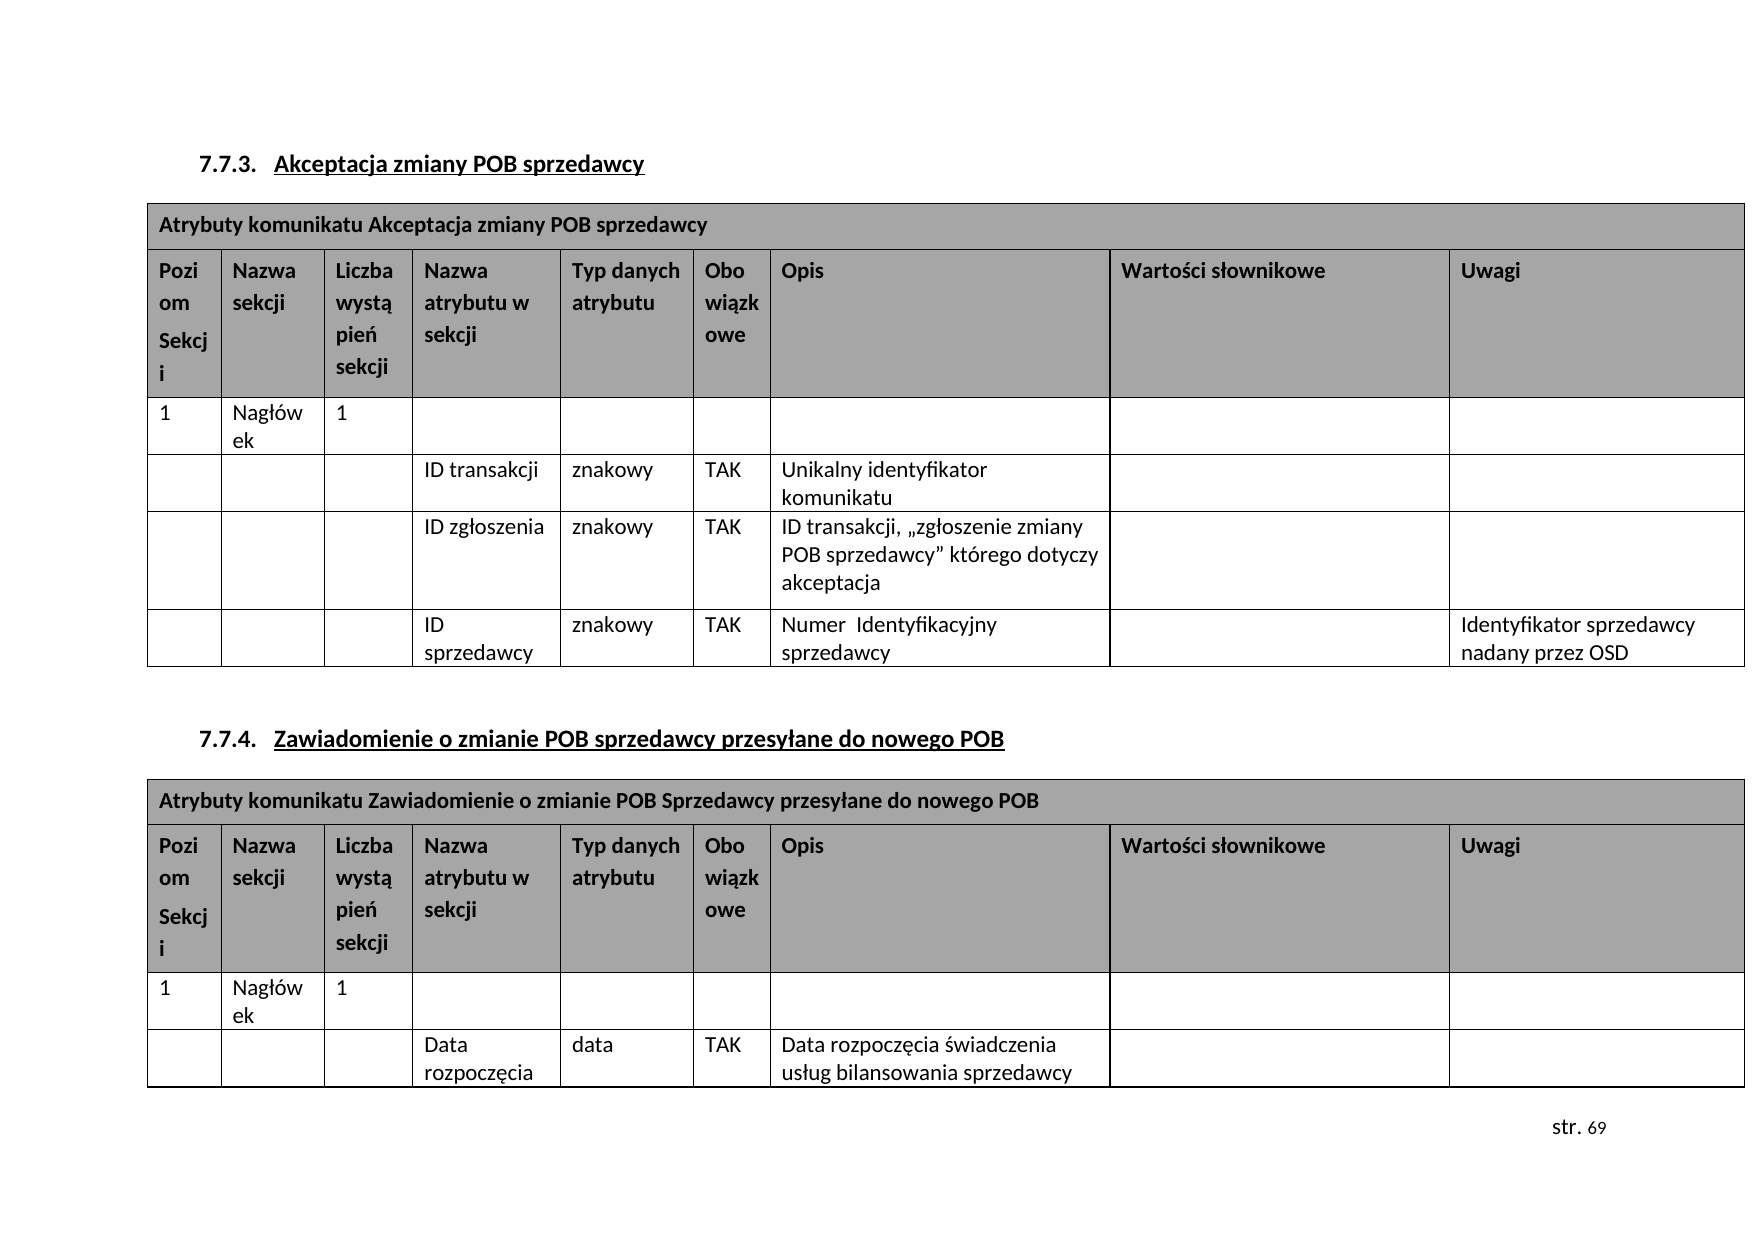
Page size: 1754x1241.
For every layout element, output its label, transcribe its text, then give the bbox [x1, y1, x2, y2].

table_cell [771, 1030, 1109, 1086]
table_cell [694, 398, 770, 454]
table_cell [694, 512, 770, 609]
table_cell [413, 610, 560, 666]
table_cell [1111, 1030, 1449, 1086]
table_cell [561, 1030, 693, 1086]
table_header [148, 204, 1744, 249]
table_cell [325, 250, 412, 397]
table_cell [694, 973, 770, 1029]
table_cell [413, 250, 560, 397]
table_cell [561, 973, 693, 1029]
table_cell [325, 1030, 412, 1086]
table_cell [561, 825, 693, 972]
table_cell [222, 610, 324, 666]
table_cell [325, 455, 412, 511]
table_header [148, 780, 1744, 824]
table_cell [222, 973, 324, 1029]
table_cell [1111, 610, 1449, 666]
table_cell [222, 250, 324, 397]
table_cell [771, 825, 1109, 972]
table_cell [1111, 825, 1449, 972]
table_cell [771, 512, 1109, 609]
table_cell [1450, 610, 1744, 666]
text Zawiadomienie o zmianie POB sprzedawcy przesyłane do nowego POB [199, 723, 1606, 753]
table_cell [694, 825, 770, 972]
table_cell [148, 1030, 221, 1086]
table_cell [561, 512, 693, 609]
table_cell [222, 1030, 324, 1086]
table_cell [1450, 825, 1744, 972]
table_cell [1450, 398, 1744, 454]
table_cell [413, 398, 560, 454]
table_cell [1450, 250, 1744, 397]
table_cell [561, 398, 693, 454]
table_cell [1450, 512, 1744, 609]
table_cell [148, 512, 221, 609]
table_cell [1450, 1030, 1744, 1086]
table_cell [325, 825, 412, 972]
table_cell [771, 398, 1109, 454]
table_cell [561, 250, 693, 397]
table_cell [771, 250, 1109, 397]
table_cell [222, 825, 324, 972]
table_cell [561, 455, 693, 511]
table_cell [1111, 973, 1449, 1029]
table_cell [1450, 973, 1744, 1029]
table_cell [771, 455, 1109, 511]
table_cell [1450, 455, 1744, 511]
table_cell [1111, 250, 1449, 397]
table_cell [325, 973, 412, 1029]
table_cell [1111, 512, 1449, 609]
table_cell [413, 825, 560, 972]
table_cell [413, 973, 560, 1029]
list Akceptacja zmiany POB sprzedawcy [199, 148, 1606, 178]
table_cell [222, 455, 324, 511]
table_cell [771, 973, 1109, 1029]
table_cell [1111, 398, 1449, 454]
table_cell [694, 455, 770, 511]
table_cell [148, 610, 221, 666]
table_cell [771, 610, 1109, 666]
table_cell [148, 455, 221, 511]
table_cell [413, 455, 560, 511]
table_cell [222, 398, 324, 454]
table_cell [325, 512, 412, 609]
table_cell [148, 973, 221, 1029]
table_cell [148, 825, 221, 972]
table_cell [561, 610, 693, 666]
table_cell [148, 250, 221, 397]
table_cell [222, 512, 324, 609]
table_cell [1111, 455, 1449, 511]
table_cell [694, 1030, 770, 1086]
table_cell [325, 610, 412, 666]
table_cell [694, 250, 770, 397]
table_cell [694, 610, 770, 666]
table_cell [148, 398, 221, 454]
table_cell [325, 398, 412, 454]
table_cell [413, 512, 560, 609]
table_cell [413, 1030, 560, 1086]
